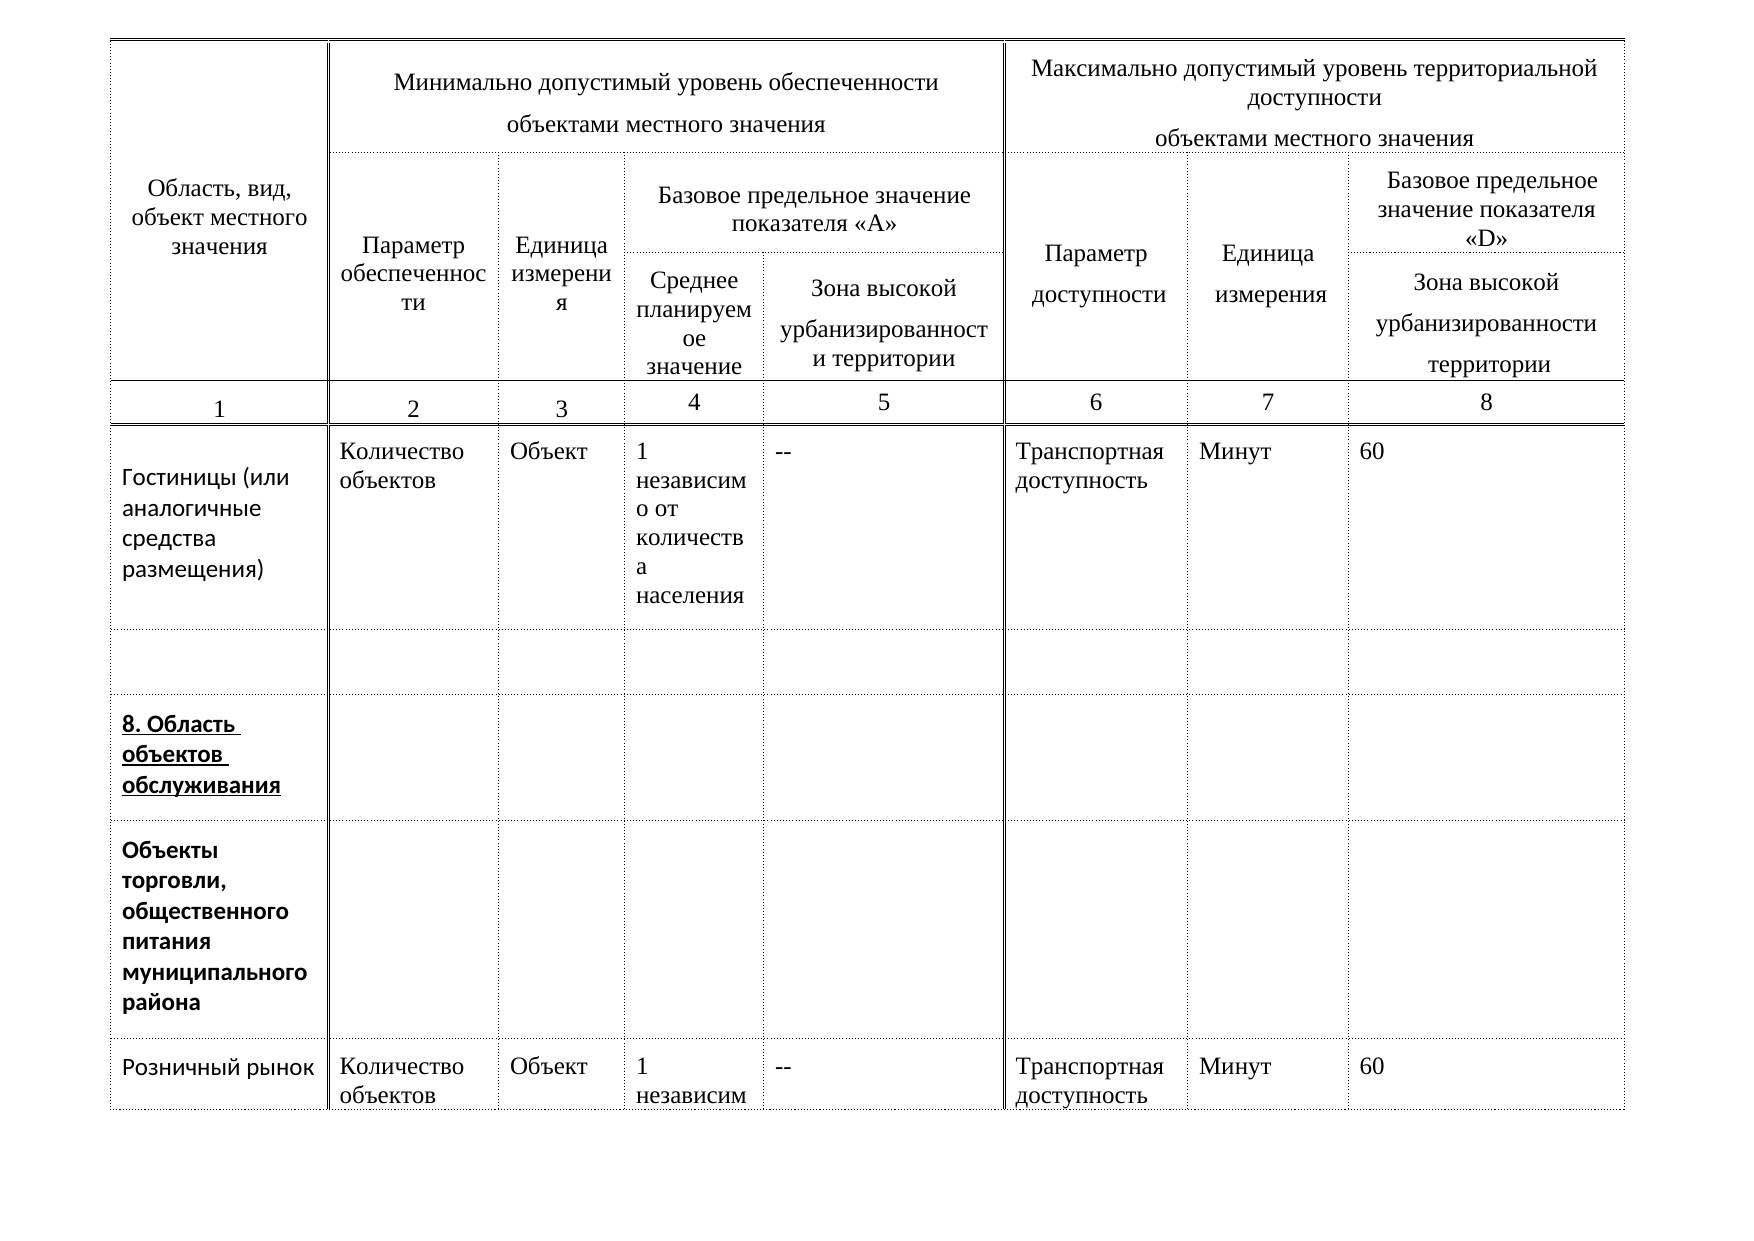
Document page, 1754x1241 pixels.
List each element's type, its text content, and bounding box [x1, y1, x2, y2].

table_cell Единица измерения [1188, 152, 1348, 380]
table_cell [1006, 820, 1188, 1038]
table_cell [764, 694, 1003, 820]
table_header Минимально допустимый уровень обеспеченности объектами местного значения [328, 41, 1004, 152]
table_cell Среднее планируемое значение [625, 252, 763, 380]
table_cell 60 [1348, 426, 1624, 629]
table_cell 4 [625, 381, 763, 422]
table_cell Транспортная доступность [1006, 1038, 1188, 1109]
table_cell 1 независимо от количества населения [625, 1038, 763, 1109]
table_cell Транспортная доступность [1006, 426, 1188, 629]
table_cell 7 [1188, 381, 1348, 422]
table_cell [764, 820, 1003, 1038]
table_cell [625, 820, 763, 1038]
table_cell Количество объектов [330, 1038, 498, 1109]
table_cell 1 [111, 381, 327, 422]
table_cell [499, 629, 624, 694]
table_cell [330, 820, 498, 1038]
table_cell 5 [764, 381, 1003, 422]
table_cell [1348, 820, 1624, 1038]
table_cell [1188, 629, 1348, 694]
table_cell 8 [1348, 381, 1624, 422]
table_cell -- [764, 426, 1003, 629]
table_cell Минут [1188, 426, 1348, 629]
table_cell [1188, 820, 1348, 1038]
table_header Максимально допустимый уровень территориальной доступности объектами местного значения [1004, 41, 1624, 152]
table_cell Параметр обеспеченности [330, 152, 498, 380]
table_cell Количество объектов [330, 426, 498, 629]
table_cell Базовое предельное значение показателя «A» [625, 152, 1003, 252]
table_cell [330, 694, 498, 820]
table_cell Объект [499, 426, 624, 629]
table_cell Единица измерения [499, 152, 624, 380]
table_cell Гостиницы (или аналогичные средства размещения) [111, 426, 327, 629]
table_cell 3 [499, 381, 624, 422]
table_cell Розничный рынок [111, 1038, 327, 1109]
table_cell [330, 629, 498, 694]
table_cell [499, 694, 624, 820]
table_cell 60 [1348, 1038, 1624, 1109]
table_cell [625, 694, 763, 820]
table_cell Объект [499, 1038, 624, 1109]
table_cell Объекты торговли, общественного питания муниципального района [111, 820, 327, 1038]
table_cell 8. Область объектов обслуживания [111, 694, 327, 820]
table_cell Зона высокой урбанизированности территории [1348, 252, 1624, 380]
table_cell 1 независимо от количества населения [625, 426, 763, 629]
table_cell Базовое предельное значение показателя «D» [1348, 152, 1624, 252]
table_cell [499, 820, 624, 1038]
table_cell [1188, 694, 1348, 820]
table_cell [764, 629, 1003, 694]
table_cell [1006, 694, 1188, 820]
table_cell 6 [1006, 381, 1188, 422]
table_cell -- [764, 1038, 1003, 1109]
table_cell [1006, 629, 1188, 694]
table_cell 2 [330, 381, 498, 422]
table_cell [1348, 694, 1624, 820]
table_cell Параметр доступности [1006, 152, 1188, 380]
table_cell Минут [1188, 1038, 1348, 1109]
table_cell [111, 629, 327, 694]
table_cell [1348, 629, 1624, 694]
table_cell [625, 629, 763, 694]
table_header Область, вид, объект местного значения [111, 41, 328, 380]
table_cell Зона высокой урбанизированности территории [764, 252, 1003, 380]
